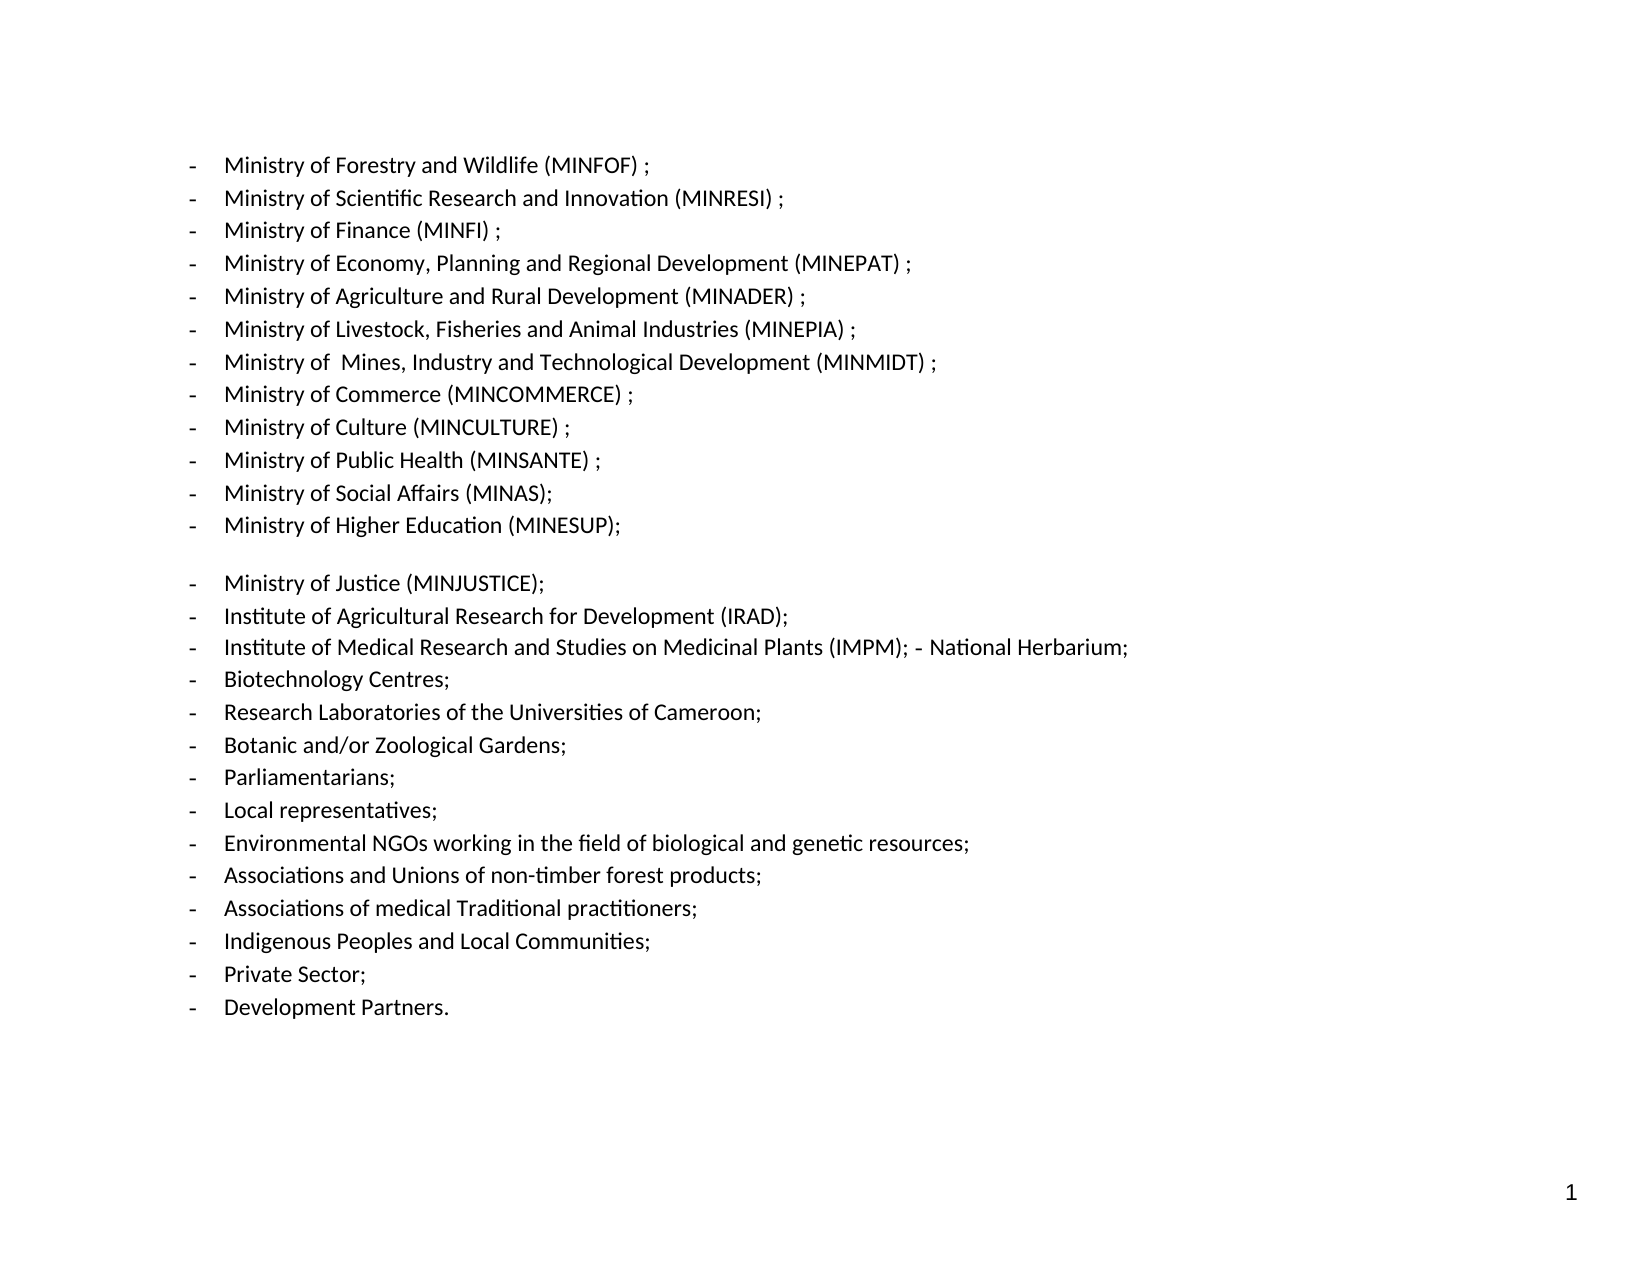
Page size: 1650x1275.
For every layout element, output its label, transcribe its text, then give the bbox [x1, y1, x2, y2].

list Institute of Agricultural Research for Development (IRAD); [189, 601, 1492, 630]
list Private Sector; [189, 959, 1492, 988]
list Parliamentarians; [189, 762, 1492, 792]
list Ministry of Livestock, Fisheries and Animal Industries (MINEPIA) ; [189, 314, 1492, 343]
list Ministry of Social Affairs (MINAS); [189, 478, 1492, 507]
list Research Laboratories of the Universities of Cameroon; [189, 697, 1492, 726]
list Environmental NGOs working in the field of biological and genetic resources; [189, 828, 1492, 857]
list Associations and Unions of non-timber forest products; [189, 861, 1492, 890]
list Ministry of Forestry and Wildlife (MINFOF) ; [189, 150, 1492, 179]
list Ministry of Agriculture and Rural Development (MINADER) ; [189, 281, 1492, 310]
list Ministry of Public Health (MINSANTE) ; [189, 445, 1492, 474]
list Ministry of Justice (MINJUSTICE); [189, 568, 1492, 598]
list Ministry of Finance (MINFI) ; [189, 215, 1492, 245]
list Botanic and/or Zoological Gardens; [189, 730, 1492, 759]
list Ministry of Higher Education (MINESUP); [189, 511, 1492, 540]
list Indigenous Peoples and Local Communities; [189, 926, 1492, 956]
list Ministry of Culture (MINCULTURE) ; [189, 412, 1492, 442]
list Associations of medical Traditional practitioners; [189, 893, 1492, 923]
list Local representatives; [189, 795, 1492, 824]
list Ministry of Scientific Research and Innovation (MINRESI) ; [189, 183, 1492, 212]
list Biotechnology Centres; [189, 664, 1492, 694]
list Ministry of Mines, Industry and Technological Development (MINMIDT) ; [189, 347, 1492, 376]
list Ministry of Economy, Planning and Regional Development (MINEPAT) ; [189, 248, 1492, 277]
list Development Partners. [189, 992, 1492, 1021]
list Institute of Medical Research and Studies on Medicinal Plants (IMPM); - National Herbarium; [189, 632, 1492, 661]
list Ministry of Commerce (MINCOMMERCE) ; [189, 379, 1492, 409]
